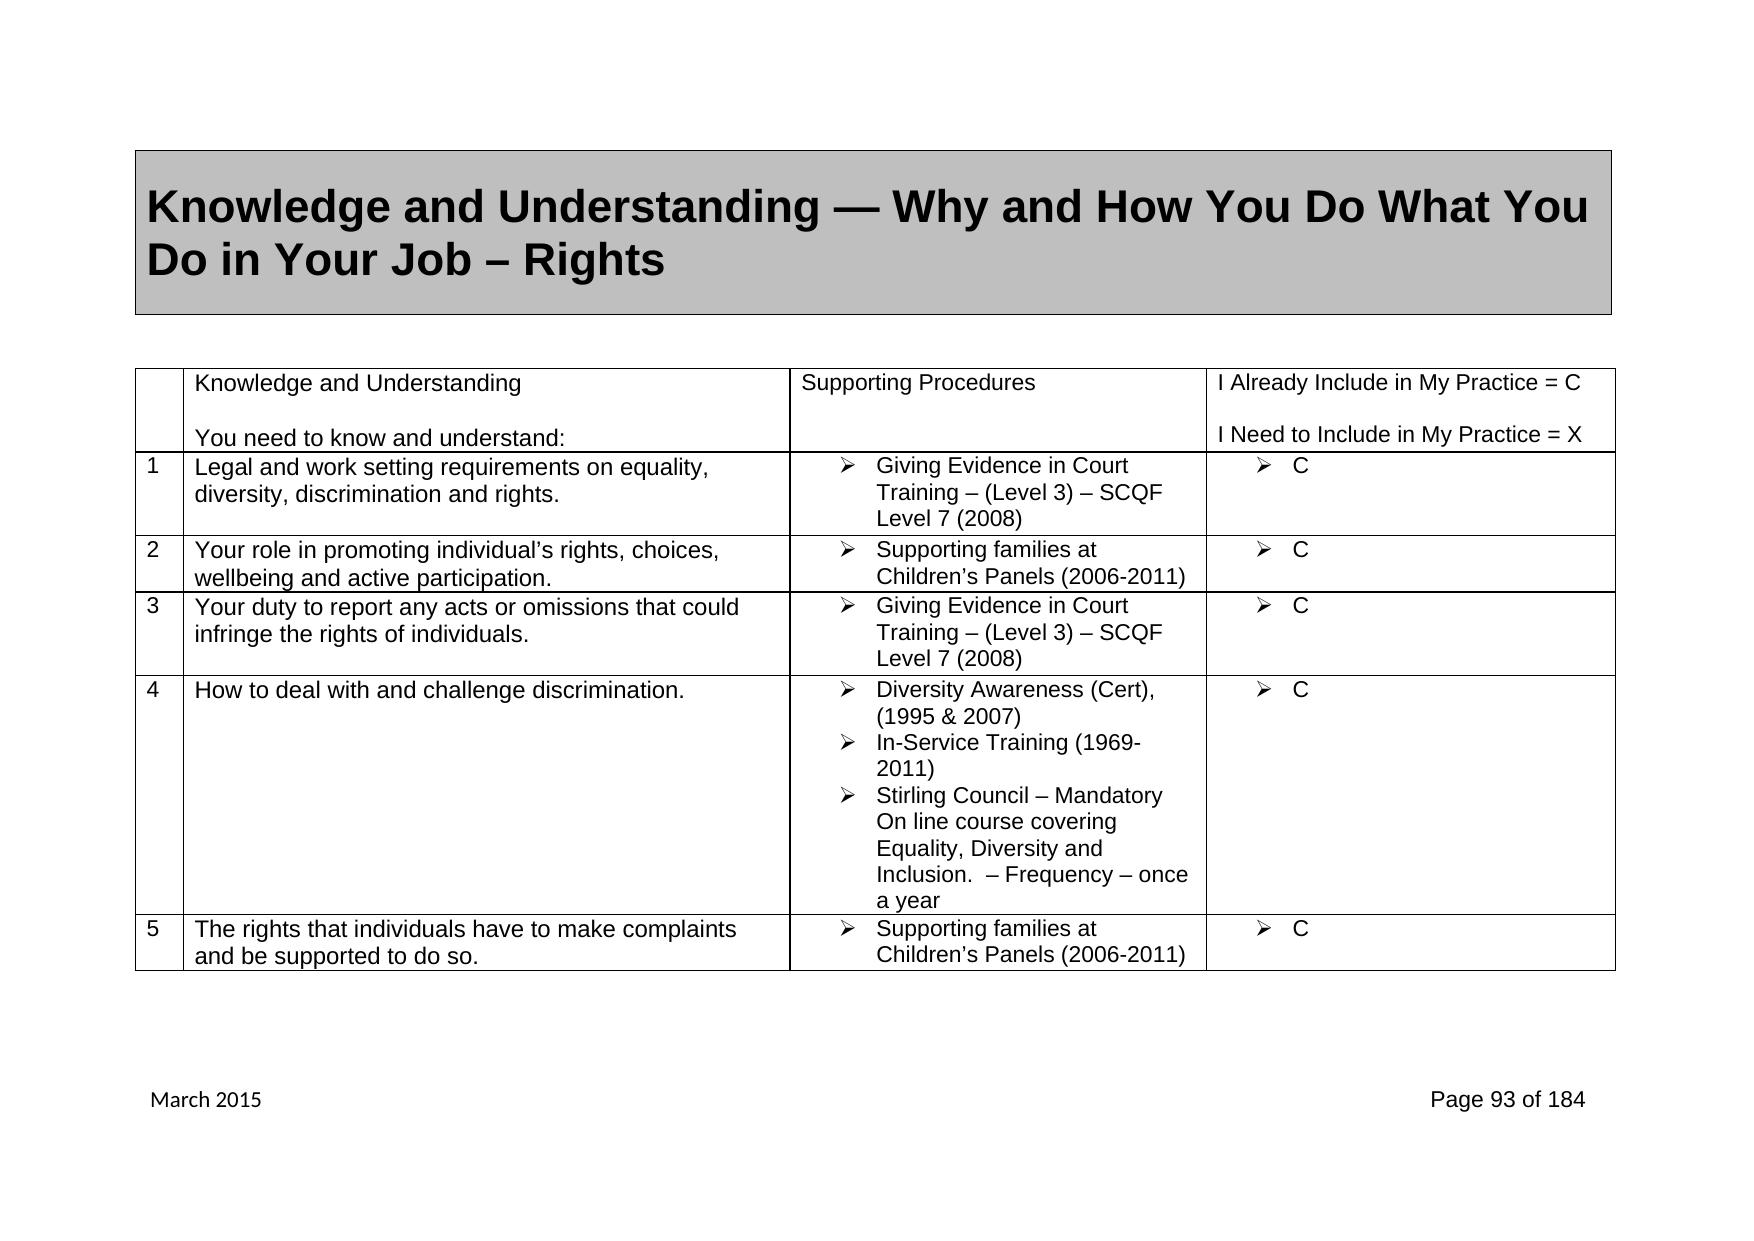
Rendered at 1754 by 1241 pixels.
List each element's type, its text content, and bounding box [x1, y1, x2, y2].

table_cell Diversity Awareness (Cert), (1995 & 2007) In-Service Training (1969-2011) Stirling Council – Mandatory On line course covering Equality, Diversity and Inclusion. – Frequency – once a year [791, 676, 1206, 913]
table_cell C [1207, 593, 1615, 675]
table_cell 5 [136, 915, 183, 970]
table_cell Your duty to report any acts or omissions that could infringe the rights of individuals. [184, 593, 789, 675]
table_cell Giving Evidence in Court Training – (Level 3) – SCQF Level 7 (2008) [791, 453, 1206, 535]
table_cell Giving Evidence in Court Training – (Level 3) – SCQF Level 7 (2008) [791, 593, 1206, 675]
table_cell 3 [136, 593, 183, 675]
table_header Knowledge and Understanding You need to know and understand: [184, 369, 789, 451]
table_cell 1 [136, 453, 183, 535]
table_cell C [1207, 915, 1615, 970]
table_header Knowledge and Understanding — Why and How You Do What You Do in Your Job – Rights [136, 151, 1611, 314]
table_cell How to deal with and challenge discrimination. [184, 676, 789, 913]
table_cell Supporting families at Children’s Panels (2006-2011) [791, 915, 1206, 970]
table_cell C [1207, 676, 1615, 913]
table_cell C [1207, 453, 1615, 535]
table_cell Supporting families at Children’s Panels (2006-2011) [791, 536, 1206, 591]
table_header I Already Include in My Practice = C I Need to Include in My Practice = X [1207, 369, 1615, 451]
table_cell 2 [136, 536, 183, 591]
table_cell C [1207, 536, 1615, 591]
table_cell The rights that individuals have to make complaints and be supported to do so. [184, 915, 789, 970]
table_cell Legal and work setting requirements on equality, diversity, discrimination and rights. [184, 453, 789, 535]
table_header [136, 369, 183, 451]
table_cell Your role in promoting individual’s rights, choices, wellbeing and active participation. [184, 536, 789, 591]
table_cell 4 [136, 676, 183, 913]
table_header Supporting Procedures [791, 369, 1206, 451]
